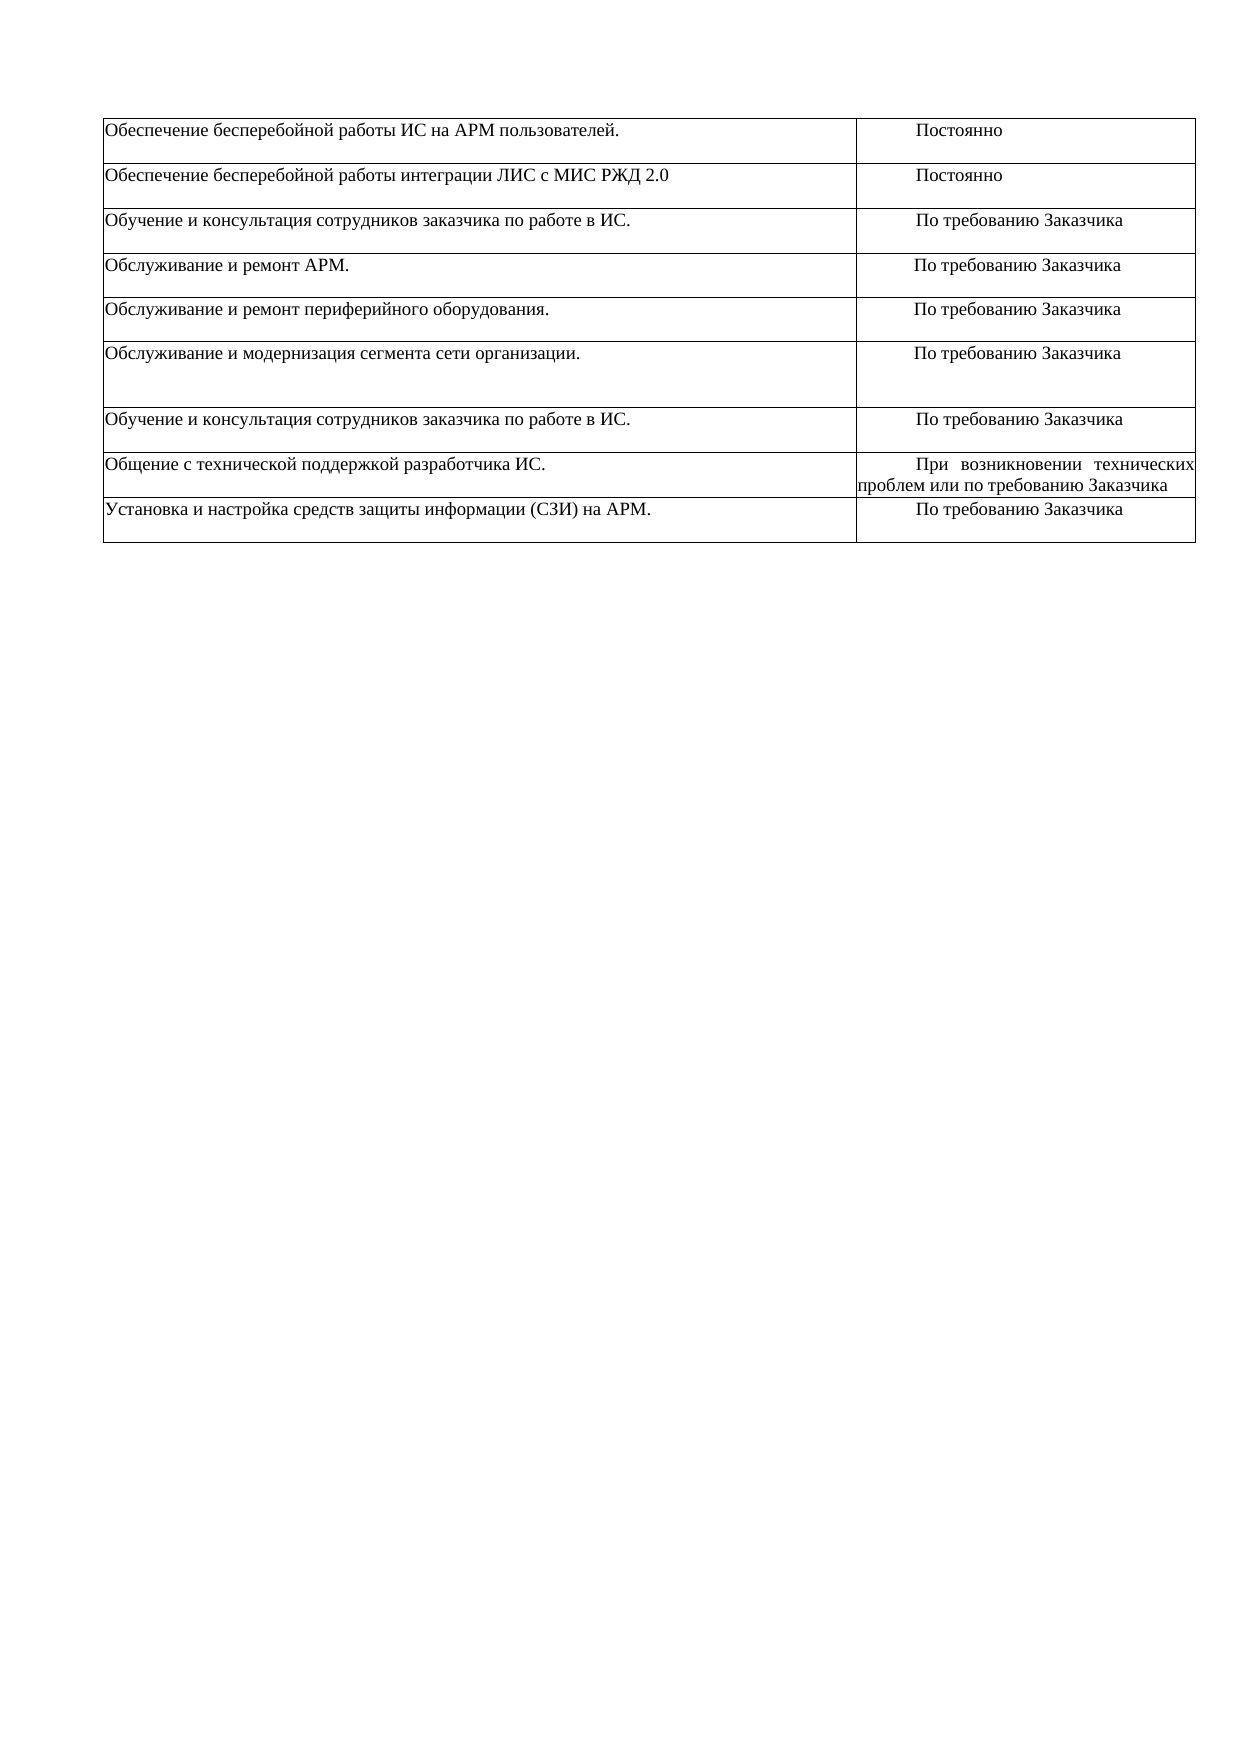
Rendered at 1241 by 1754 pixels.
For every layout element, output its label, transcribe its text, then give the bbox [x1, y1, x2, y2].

table_cell Постоянно [857, 119, 1195, 163]
table_cell По требованию Заказчика [857, 408, 1195, 452]
table_cell По требованию Заказчика [857, 209, 1195, 253]
table_cell Постоянно [857, 164, 1195, 208]
table_cell Обеспечение бесперебойной работы ИС на АРМ пользователей. [104, 119, 856, 163]
table_cell По требованию Заказчика [857, 298, 1195, 341]
table_cell Установка и настройка средств защиты информации (СЗИ) на АРМ. [104, 498, 856, 542]
table_cell Обеспечение бесперебойной работы интеграции ЛИС с МИС РЖД 2.0 [104, 164, 856, 208]
table_cell По требованию Заказчика [857, 254, 1195, 297]
table_cell Обслуживание и модернизация сегмента сети организации. [104, 342, 856, 407]
table_cell Обучение и консультация сотрудников заказчика по работе в ИС. [104, 408, 856, 452]
table_cell По требованию Заказчика [857, 342, 1195, 407]
table_cell При возникновении технических проблем или по требованию Заказчика [857, 453, 1195, 497]
table_cell Обслуживание и ремонт периферийного оборудования. [104, 298, 856, 341]
table_cell Обучение и консультация сотрудников заказчика по работе в ИС. [104, 209, 856, 253]
table_cell Общение с технической поддержкой разработчика ИС. [104, 453, 856, 497]
table_cell По требованию Заказчика [857, 498, 1195, 542]
table_cell Обслуживание и ремонт АРМ. [104, 254, 856, 297]
